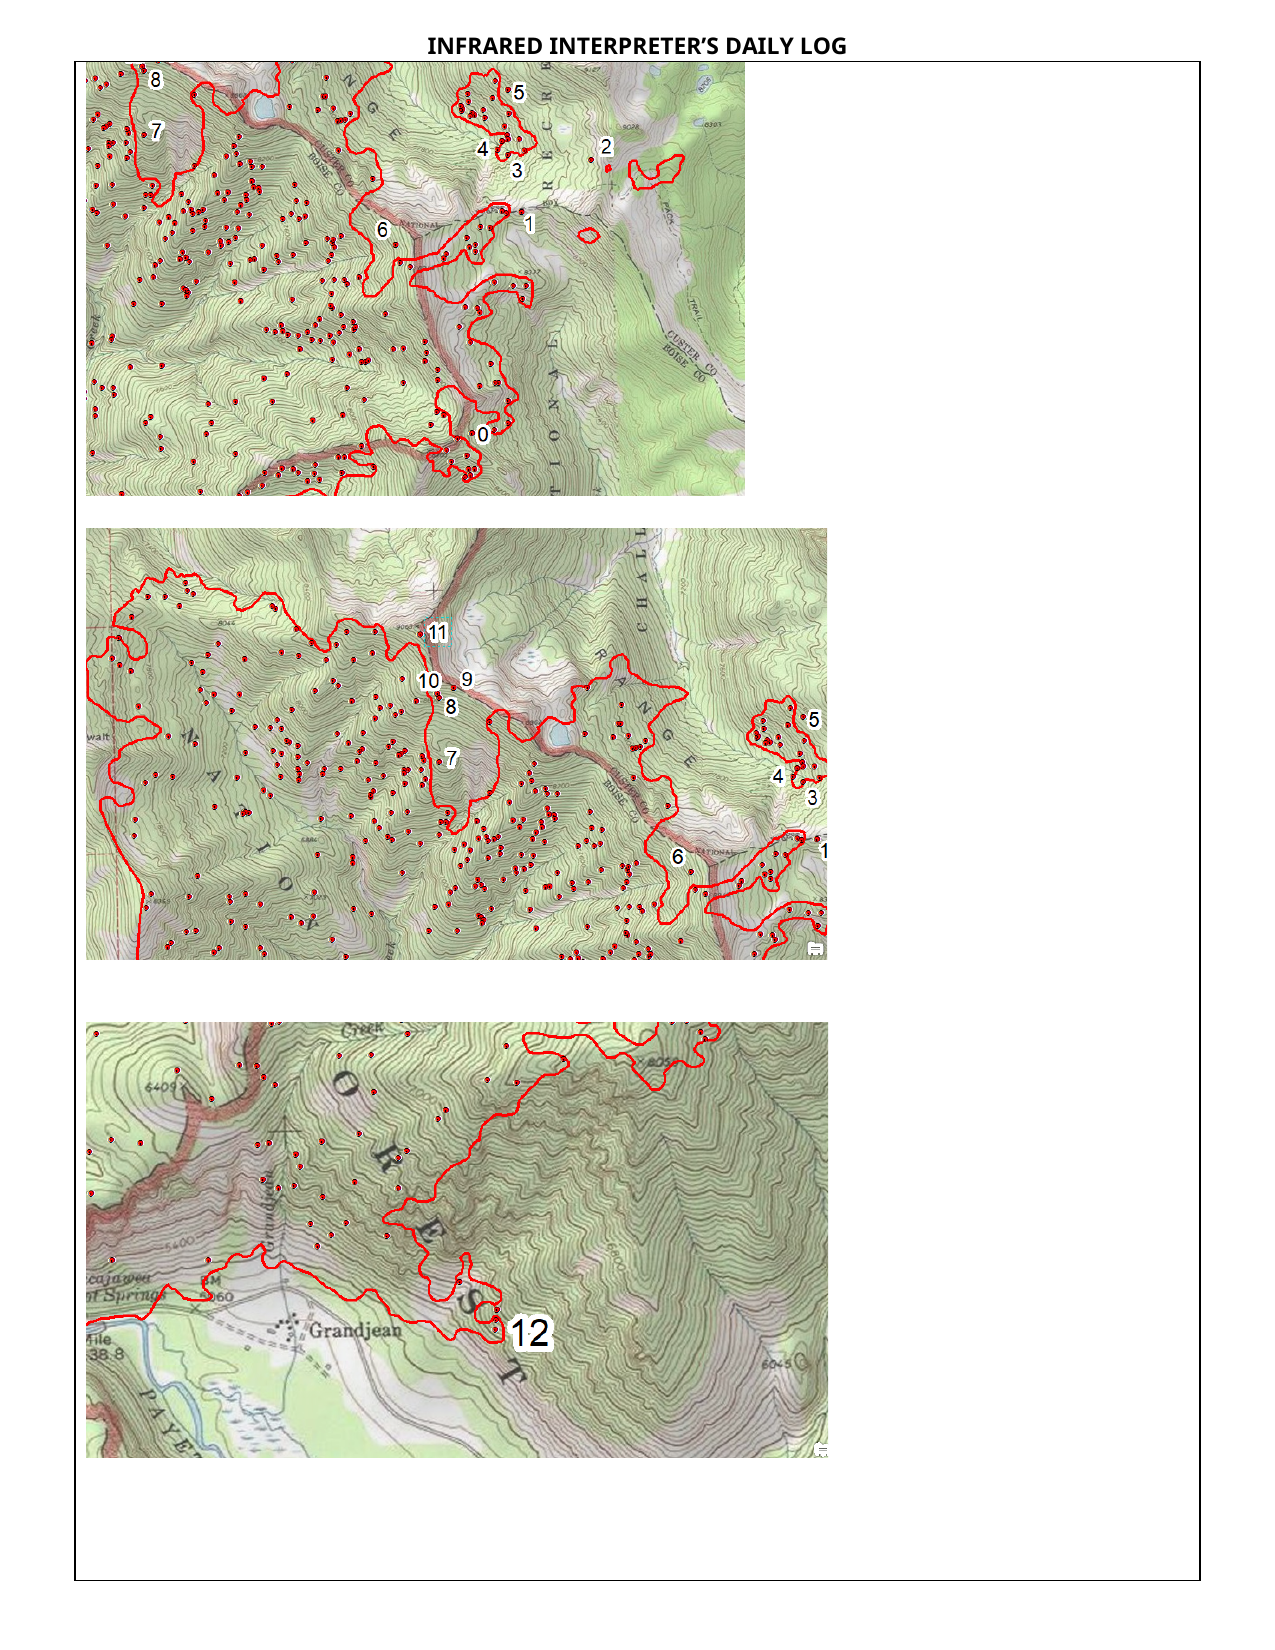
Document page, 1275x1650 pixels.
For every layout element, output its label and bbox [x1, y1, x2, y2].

picture [86, 62, 745, 496]
picture [86, 1022, 829, 1458]
table_cell [76, 62, 1199, 1580]
picture [86, 528, 828, 960]
